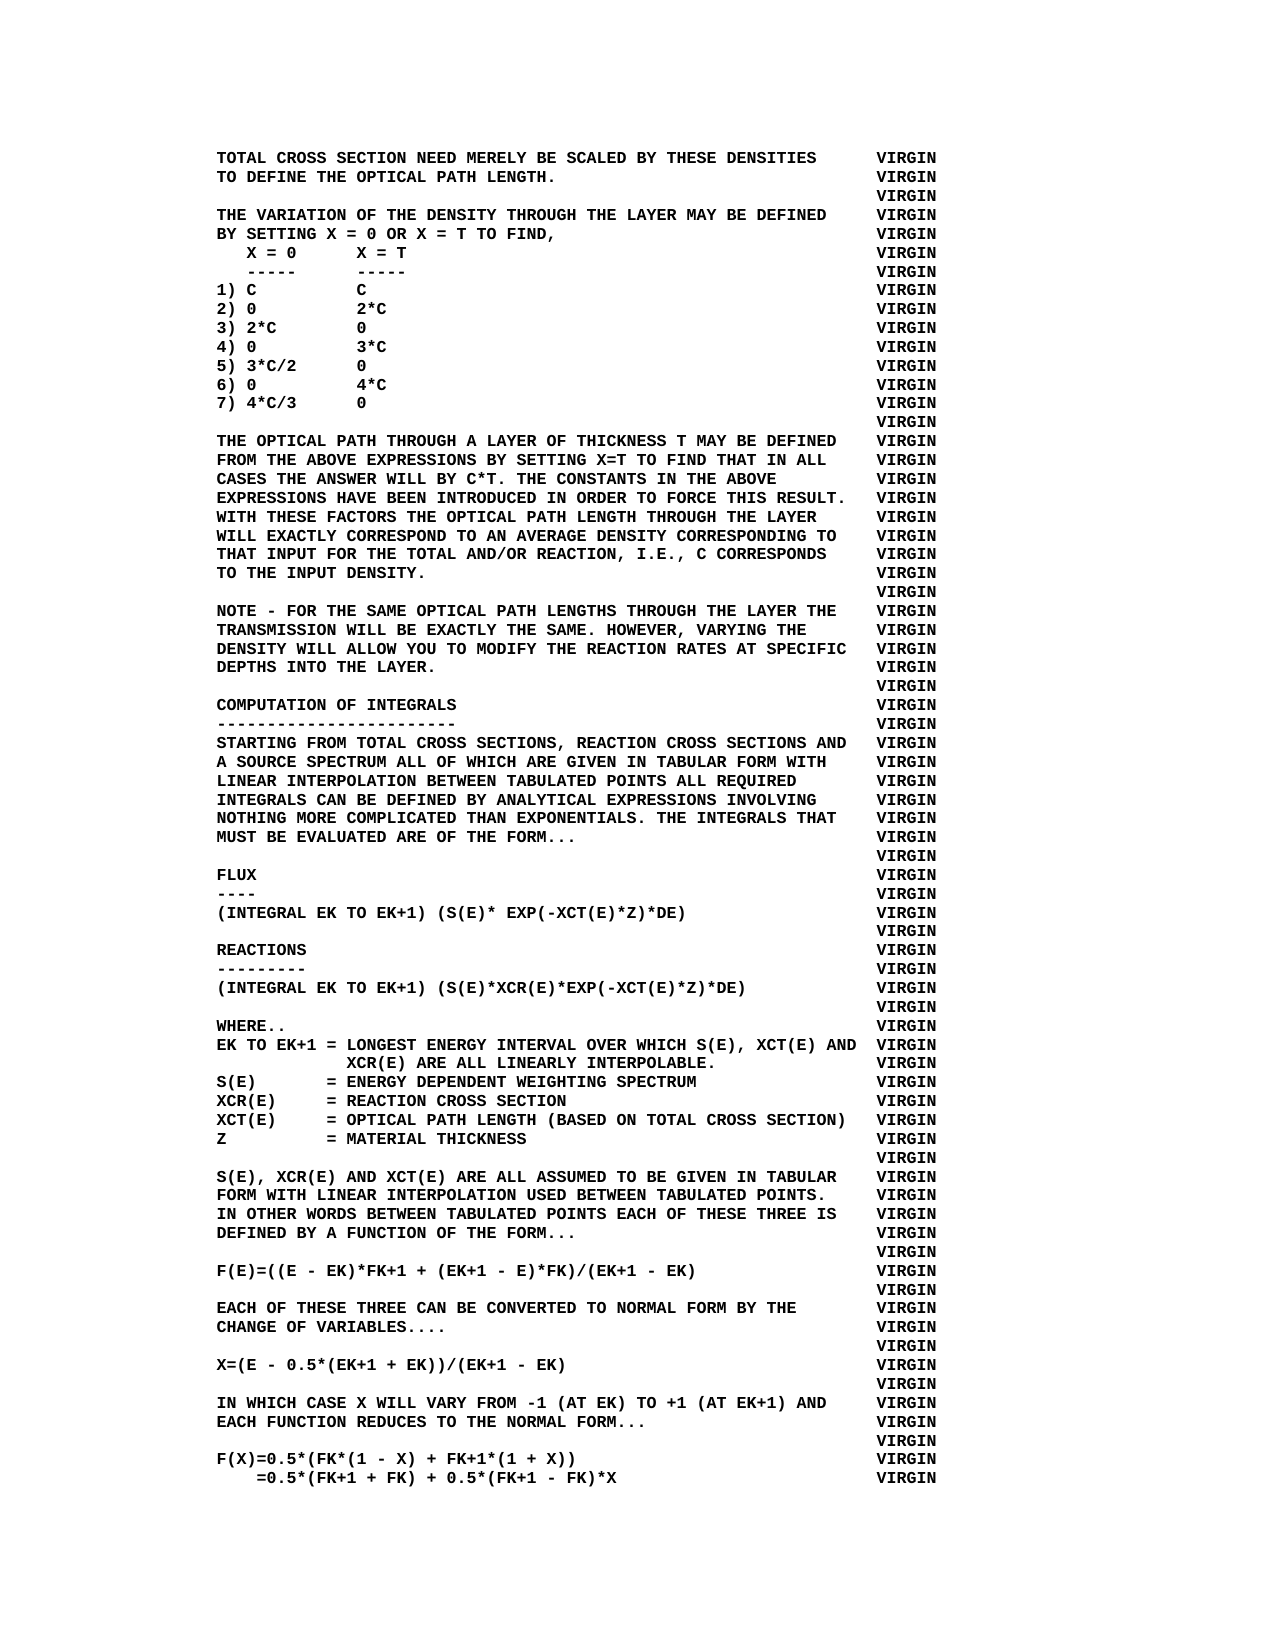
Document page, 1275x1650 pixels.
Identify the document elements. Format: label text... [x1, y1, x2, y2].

text TOTAL CROSS SECTION NEED MERELY BE SCALED BY THESE DENSITIES VIRGIN [156, 150, 1118, 169]
text CASES THE ANSWER WILL BY C*T. THE CONSTANTS IN THE ABOVE VIRGIN [156, 471, 1118, 489]
text NOTE - FOR THE SAME OPTICAL PATH LENGTHS THROUGH THE LAYER THE VIRGIN [156, 602, 1118, 621]
text DEFINED BY A FUNCTION OF THE FORM... VIRGIN [156, 1225, 1118, 1243]
text VIRGIN [156, 1281, 1118, 1300]
text VIRGIN [156, 188, 1118, 207]
text Z = MATERIAL THICKNESS VIRGIN [156, 1130, 1118, 1149]
text THE OPTICAL PATH THROUGH A LAYER OF THICKNESS T MAY BE DEFINED VIRGIN [156, 433, 1118, 452]
text WILL EXACTLY CORRESPOND TO AN AVERAGE DENSITY CORRESPONDING TO VIRGIN [156, 527, 1118, 546]
text DEPTHS INTO THE LAYER. VIRGIN [156, 659, 1118, 678]
text TO DEFINE THE OPTICAL PATH LENGTH. VIRGIN [156, 169, 1118, 188]
text FROM THE ABOVE EXPRESSIONS BY SETTING X=T TO FIND THAT IN ALL VIRGIN [156, 452, 1118, 471]
text 3) 2*C 0 VIRGIN [156, 320, 1118, 338]
text ------------------------ VIRGIN [156, 716, 1118, 734]
text IN OTHER WORDS BETWEEN TABULATED POINTS EACH OF THESE THREE IS VIRGIN [156, 1206, 1118, 1225]
text LINEAR INTERPOLATION BETWEEN TABULATED POINTS ALL REQUIRED VIRGIN [156, 772, 1118, 791]
text VIRGIN [156, 1149, 1118, 1168]
text TO THE INPUT DENSITY. VIRGIN [156, 565, 1118, 584]
text MUST BE EVALUATED ARE OF THE FORM... VIRGIN [156, 829, 1118, 848]
text (INTEGRAL EK TO EK+1) (S(E)* EXP(-XCT(E)*Z)*DE) VIRGIN [156, 904, 1118, 923]
text THAT INPUT FOR THE TOTAL AND/OR REACTION, I.E., C CORRESPONDS VIRGIN [156, 546, 1118, 565]
text DENSITY WILL ALLOW YOU TO MODIFY THE REACTION RATES AT SPECIFIC VIRGIN [156, 640, 1118, 659]
text BY SETTING X = 0 OR X = T TO FIND, VIRGIN [156, 225, 1118, 244]
text WHERE.. VIRGIN [156, 1017, 1118, 1036]
text VIRGIN [156, 923, 1118, 942]
text EACH FUNCTION REDUCES TO THE NORMAL FORM... VIRGIN [156, 1413, 1118, 1432]
text XCR(E) = REACTION CROSS SECTION VIRGIN [156, 1093, 1118, 1112]
text VIRGIN [156, 998, 1118, 1017]
text ----- ----- VIRGIN [156, 263, 1118, 282]
text VIRGIN [156, 414, 1118, 433]
text F(E)=((E - EK)*FK+1 + (EK+1 - E)*FK)/(EK+1 - EK) VIRGIN [156, 1262, 1118, 1281]
text VIRGIN [156, 1432, 1118, 1451]
text S(E), XCR(E) AND XCT(E) ARE ALL ASSUMED TO BE GIVEN IN TABULAR VIRGIN [156, 1168, 1118, 1187]
text INTEGRALS CAN BE DEFINED BY ANALYTICAL EXPRESSIONS INVOLVING VIRGIN [156, 791, 1118, 810]
text 4) 0 3*C VIRGIN [156, 338, 1118, 357]
text STARTING FROM TOTAL CROSS SECTIONS, REACTION CROSS SECTIONS AND VIRGIN [156, 734, 1118, 753]
text FORM WITH LINEAR INTERPOLATION USED BETWEEN TABULATED POINTS. VIRGIN [156, 1187, 1118, 1206]
text VIRGIN [156, 1243, 1118, 1262]
text --------- VIRGIN [156, 961, 1118, 979]
text VIRGIN [156, 848, 1118, 866]
text 6) 0 4*C VIRGIN [156, 376, 1118, 395]
text 1) C C VIRGIN [156, 282, 1118, 301]
text IN WHICH CASE X WILL VARY FROM -1 (AT EK) TO +1 (AT EK+1) AND VIRGIN [156, 1394, 1118, 1413]
text EK TO EK+1 = LONGEST ENERGY INTERVAL OVER WHICH S(E), XCT(E) AND VIRGIN [156, 1036, 1118, 1055]
text COMPUTATION OF INTEGRALS VIRGIN [156, 697, 1118, 716]
text X=(E - 0.5*(EK+1 + EK))/(EK+1 - EK) VIRGIN [156, 1357, 1118, 1376]
text =0.5*(FK+1 + FK) + 0.5*(FK+1 - FK)*X VIRGIN [156, 1470, 1118, 1489]
text 5) 3*C/2 0 VIRGIN [156, 357, 1118, 376]
text TRANSMISSION WILL BE EXACTLY THE SAME. HOWEVER, VARYING THE VIRGIN [156, 621, 1118, 640]
text NOTHING MORE COMPLICATED THAN EXPONENTIALS. THE INTEGRALS THAT VIRGIN [156, 810, 1118, 829]
text WITH THESE FACTORS THE OPTICAL PATH LENGTH THROUGH THE LAYER VIRGIN [156, 508, 1118, 527]
text 2) 0 2*C VIRGIN [156, 301, 1118, 320]
text VIRGIN [156, 1376, 1118, 1394]
text REACTIONS VIRGIN [156, 942, 1118, 961]
text XCR(E) ARE ALL LINEARLY INTERPOLABLE. VIRGIN [156, 1055, 1118, 1074]
text VIRGIN [156, 584, 1118, 602]
text CHANGE OF VARIABLES.... VIRGIN [156, 1319, 1118, 1338]
text FLUX VIRGIN [156, 866, 1118, 885]
text XCT(E) = OPTICAL PATH LENGTH (BASED ON TOTAL CROSS SECTION) VIRGIN [156, 1112, 1118, 1130]
text EACH OF THESE THREE CAN BE CONVERTED TO NORMAL FORM BY THE VIRGIN [156, 1300, 1118, 1319]
text X = 0 X = T VIRGIN [156, 244, 1118, 263]
text THE VARIATION OF THE DENSITY THROUGH THE LAYER MAY BE DEFINED VIRGIN [156, 207, 1118, 225]
text EXPRESSIONS HAVE BEEN INTRODUCED IN ORDER TO FORCE THIS RESULT. VIRGIN [156, 489, 1118, 508]
text F(X)=0.5*(FK*(1 - X) + FK+1*(1 + X)) VIRGIN [156, 1451, 1118, 1470]
text (INTEGRAL EK TO EK+1) (S(E)*XCR(E)*EXP(-XCT(E)*Z)*DE) VIRGIN [156, 979, 1118, 998]
text VIRGIN [156, 1338, 1118, 1357]
text A SOURCE SPECTRUM ALL OF WHICH ARE GIVEN IN TABULAR FORM WITH VIRGIN [156, 753, 1118, 772]
text VIRGIN [156, 678, 1118, 697]
text S(E) = ENERGY DEPENDENT WEIGHTING SPECTRUM VIRGIN [156, 1074, 1118, 1093]
text ---- VIRGIN [156, 885, 1118, 904]
text 7) 4*C/3 0 VIRGIN [156, 395, 1118, 414]
